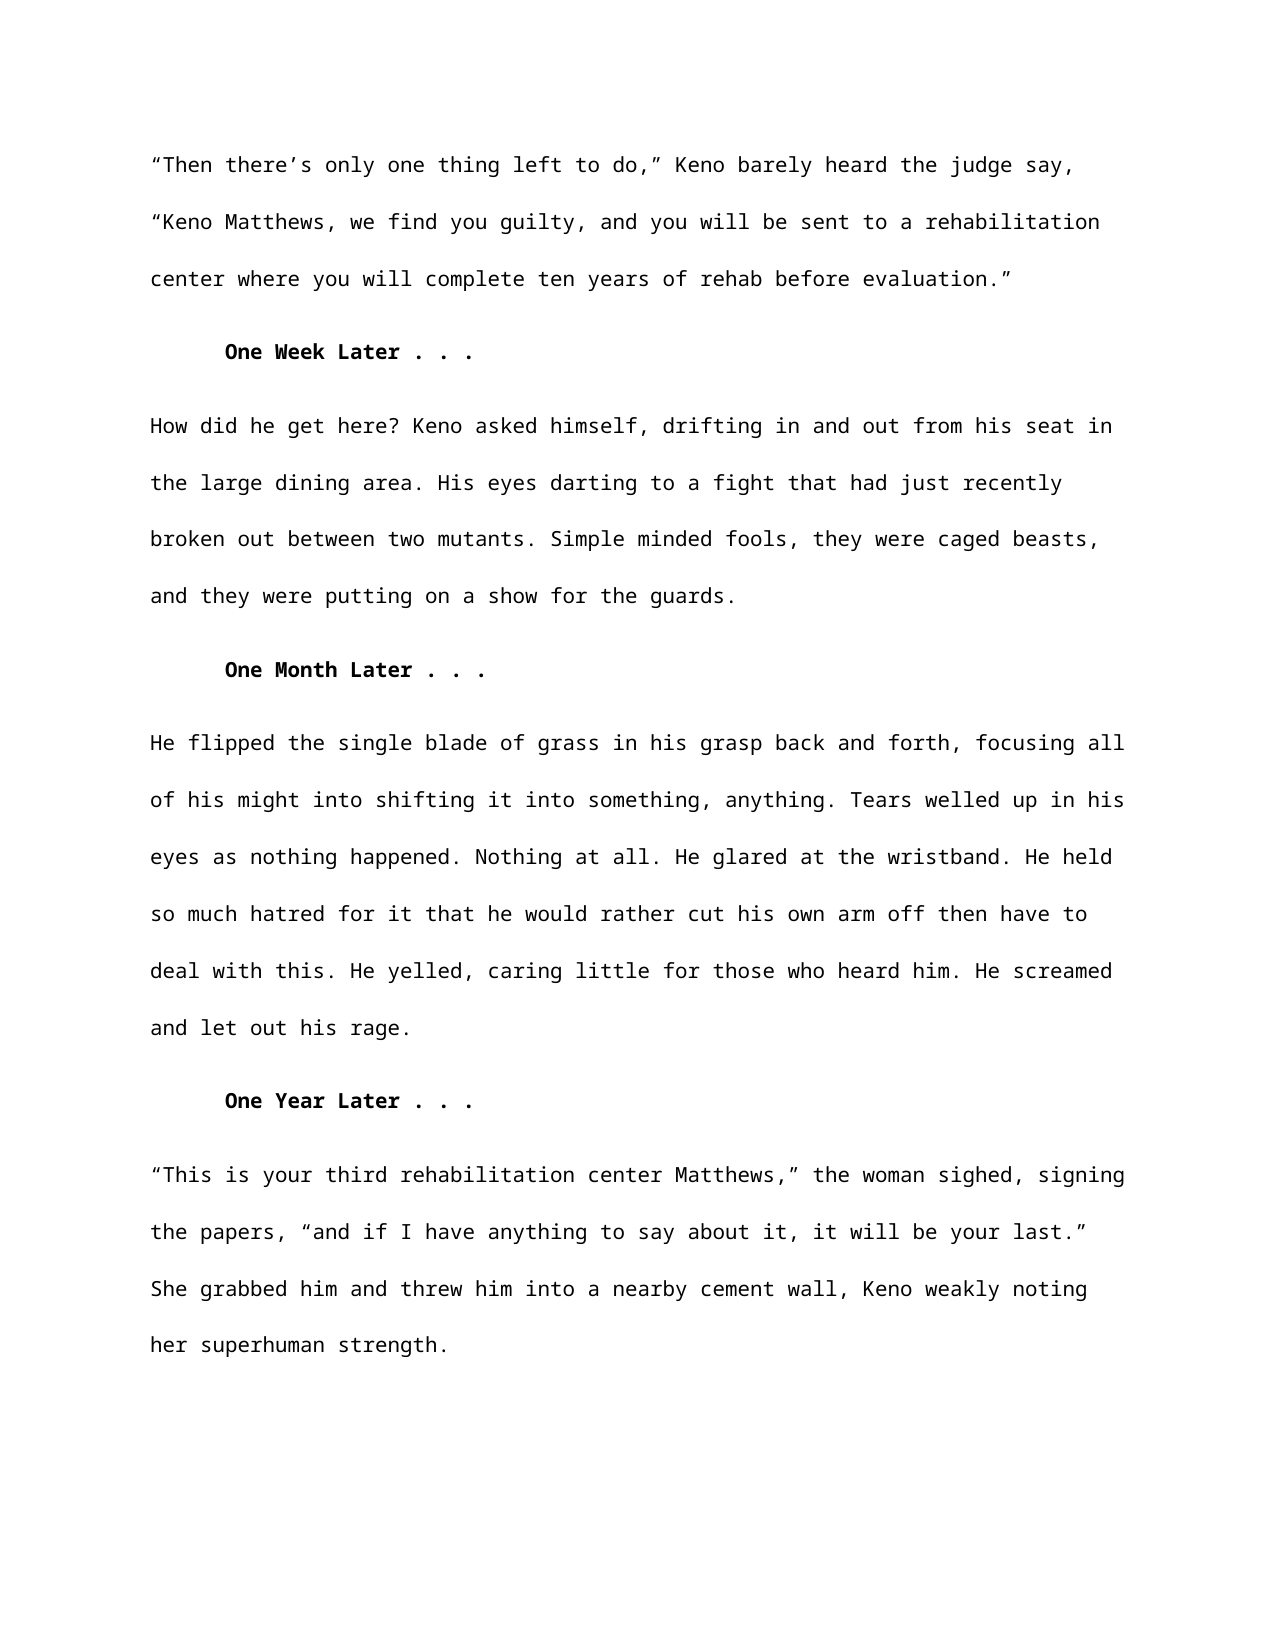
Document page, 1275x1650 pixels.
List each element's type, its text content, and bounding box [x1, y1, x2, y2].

text One Month Later . . . [150, 655, 1125, 683]
text He flipped the single blade of grass in his grasp back and forth, focusing all of his might into shifting it into something, anything. Tears welled up in his eyes as nothing happened. Nothing at all. He glared at the wristband. He held so much hatred for it that he would rather cut his own arm off then have to deal with this. He yelled, caring little for those who heard him. He screamed and let out his rage. [150, 728, 1125, 1041]
text One Year Later . . . [150, 1086, 1125, 1115]
text “Then there’s only one thing left to do,” Keno barely heard the judge say, “Keno Matthews, we find you guilty, and you will be sent to a rehabilitation center where you will complete ten years of rehab before evaluation.” [150, 150, 1125, 292]
text How did he get here? Keno asked himself, drifting in and out from his seat in the large dining area. His eyes darting to a fight that had just recently broken out between two mutants. Simple minded fools, they were caged beasts, and they were putting on a show for the guards. [150, 411, 1125, 610]
text One Week Later . . . [150, 337, 1125, 366]
text “This is your third rehabilitation center Matthews,” the woman sighed, signing the papers, “and if I have anything to say about it, it will be your last.” She grabbed him and threw him into a nearby cement wall, Keno weakly noting her superhuman strength. [150, 1160, 1125, 1359]
